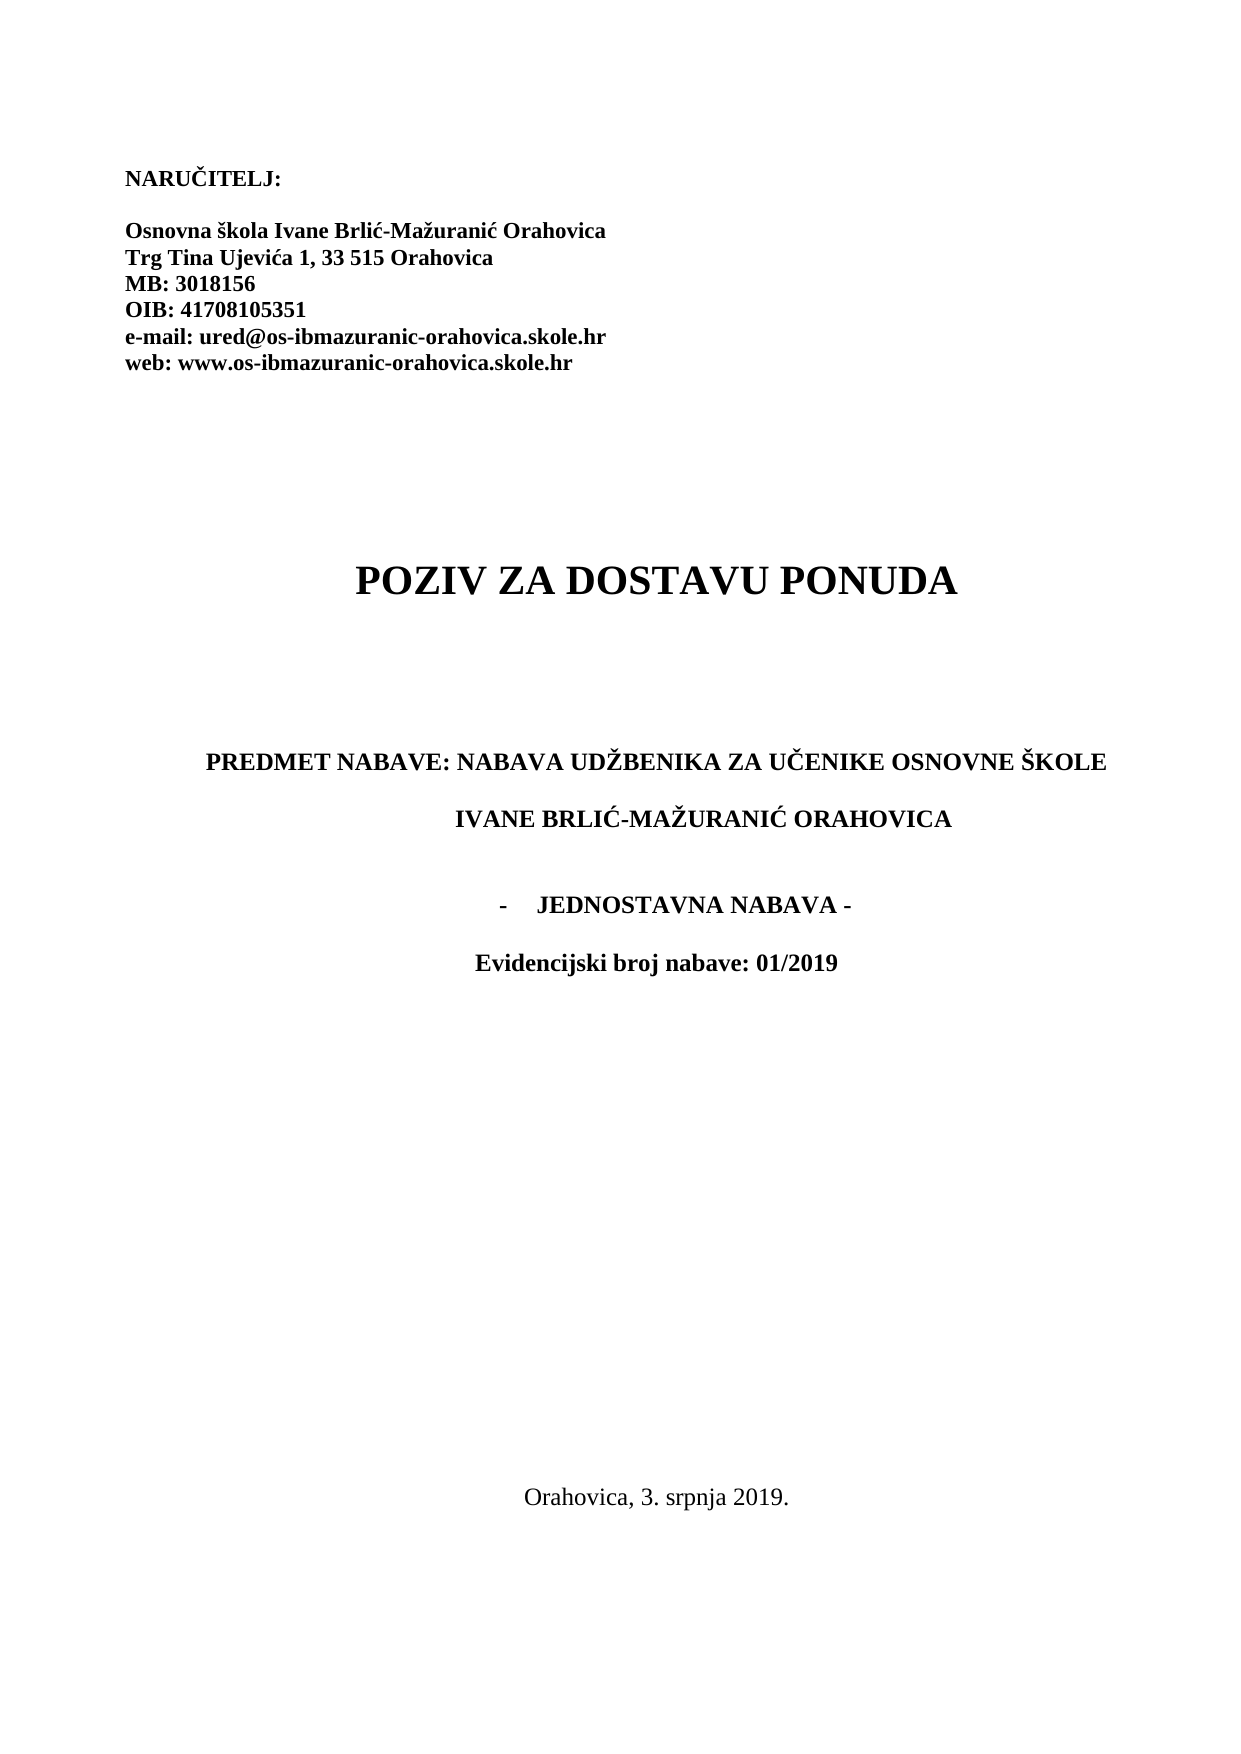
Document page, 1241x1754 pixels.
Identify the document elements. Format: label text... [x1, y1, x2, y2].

text e-mail: ured@os-ibmazuranic-orahovica.skole.hr [125, 323, 1188, 349]
text PREDMET NABAVE: NABAVA UDŽBENIKA ZA UČENIKE OSNOVNE ŠKOLE [125, 747, 1188, 776]
text NARUČITELJ: [125, 164, 1188, 191]
text OIB: 41708105351 [125, 296, 1188, 323]
text IVANE BRLIĆ-MAŽURANIĆ ORAHOVICA [125, 804, 1188, 833]
text Orahovica, 3. srpnja 2019. [125, 1482, 1188, 1511]
list JEDNOSTAVNA NABAVA - [162, 891, 1188, 919]
text Osnovna škola Ivane Brlić-Mažuranić Orahovica [125, 217, 1188, 244]
text web: www.os-ibmazuranic-orahovica.skole.hr [125, 349, 1188, 375]
text Trg Tina Ujevića 1, 33 515 Orahovica [125, 244, 1188, 270]
text POZIV ZA DOSTAVU PONUDA [125, 555, 1188, 603]
text MB: 3018156 [125, 270, 1188, 296]
text Evidencijski broj nabave: 01/2019 [125, 948, 1188, 977]
